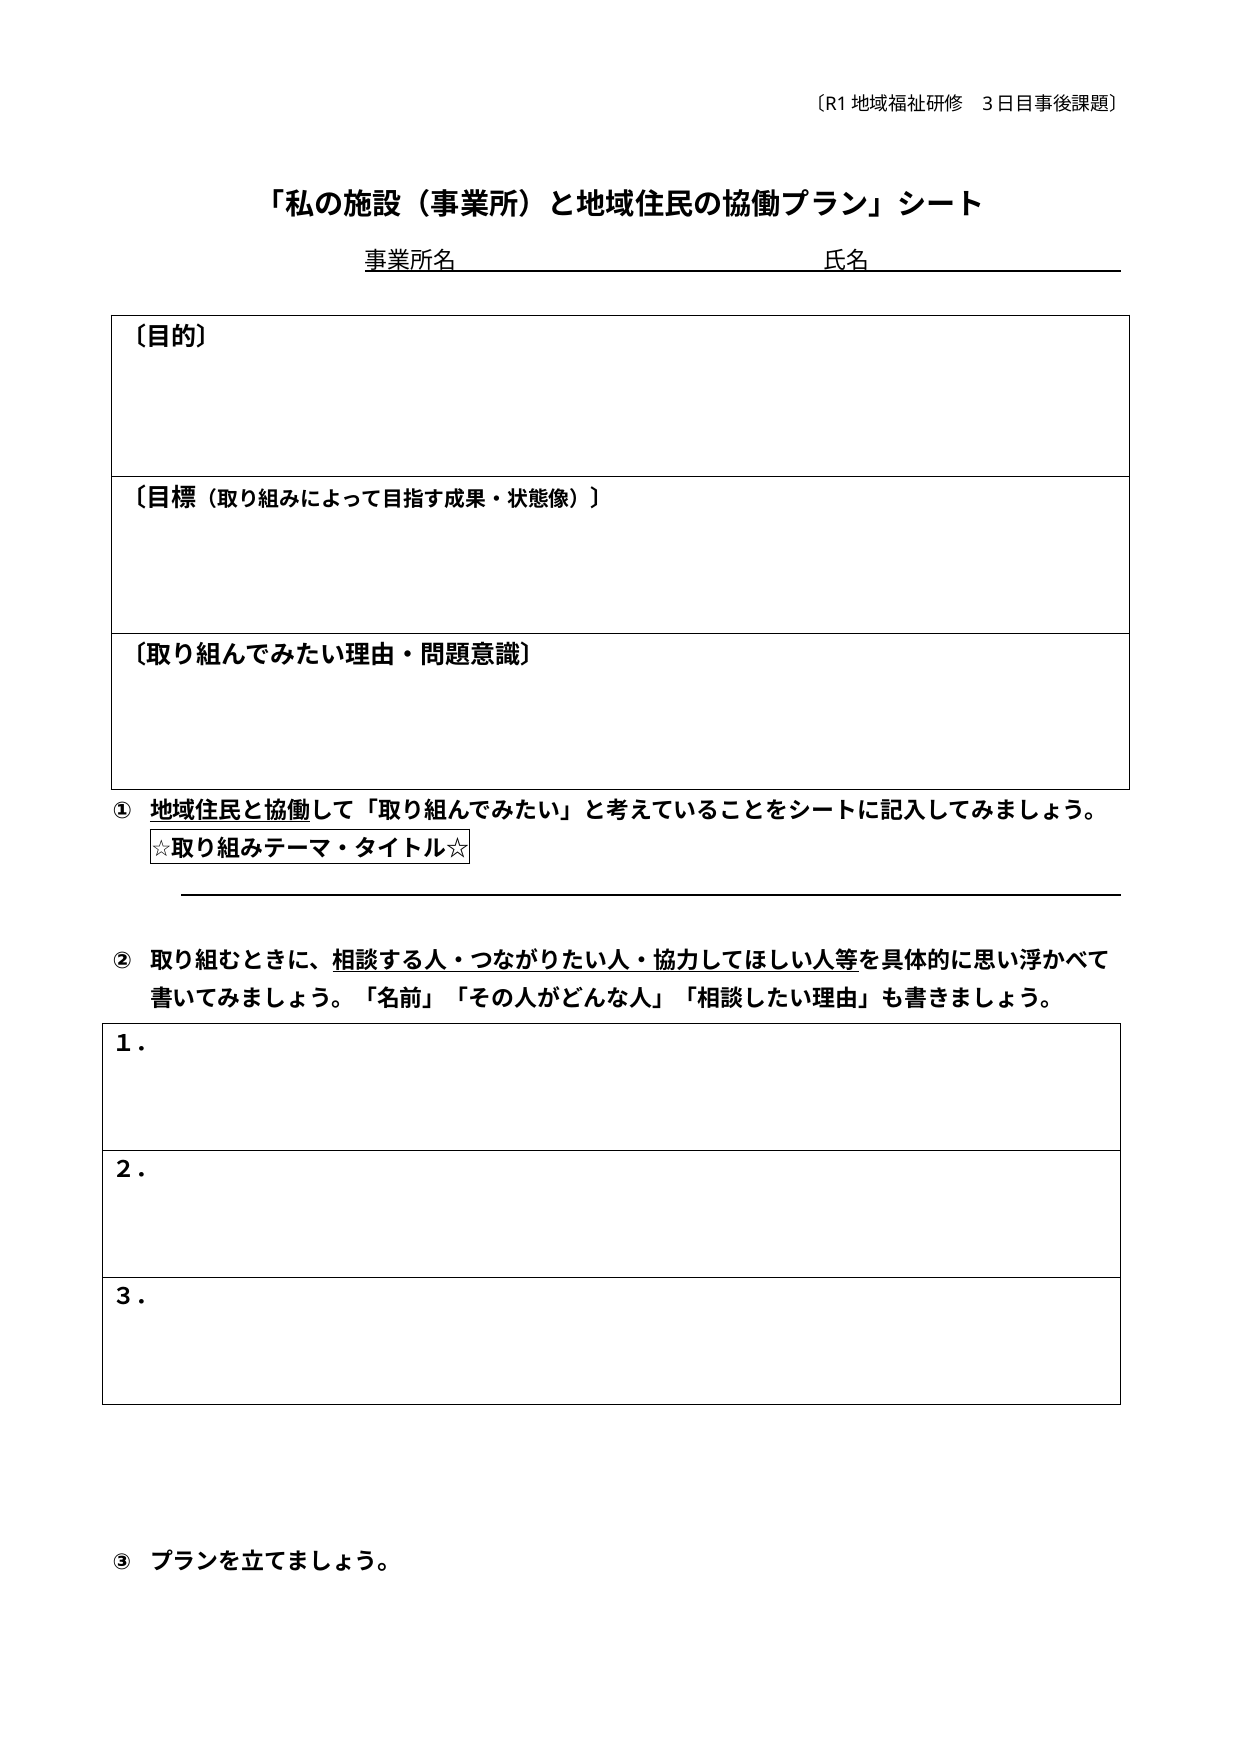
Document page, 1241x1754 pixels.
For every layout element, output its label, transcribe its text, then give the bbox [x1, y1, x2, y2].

table_cell 〔目標（取り組みによって目指す成果・状態像）〕 [112, 477, 1129, 632]
list 地域住民と協働して「取り組んでみたい」と考えていることをシートに記入してみましょう。 [112, 790, 1128, 827]
table_cell ２． [103, 1151, 1120, 1277]
table_cell ３． [103, 1278, 1120, 1404]
list 取り組むときに、相談する人・つながりたい人・協力してほしい人等を具体的に思い浮かべて書いてみましょう。「名前」「その人がどんな人」「相談したい理由」も書きましょう。 [112, 940, 1128, 1015]
table_header １． [103, 1024, 1120, 1150]
text 事業所名 氏名 [112, 239, 1128, 277]
list ☆取り組みテーマ・タイトル☆ [150, 827, 1128, 865]
text 「私の施設（事業所）と地域住民の協働プラン」シート [112, 164, 1128, 239]
table_cell 〔取り組んでみたい理由・問題意識〕 [112, 634, 1129, 789]
table_header 〔目的〕 [112, 316, 1129, 476]
list プランを立てましょう。 [112, 1540, 1128, 1577]
